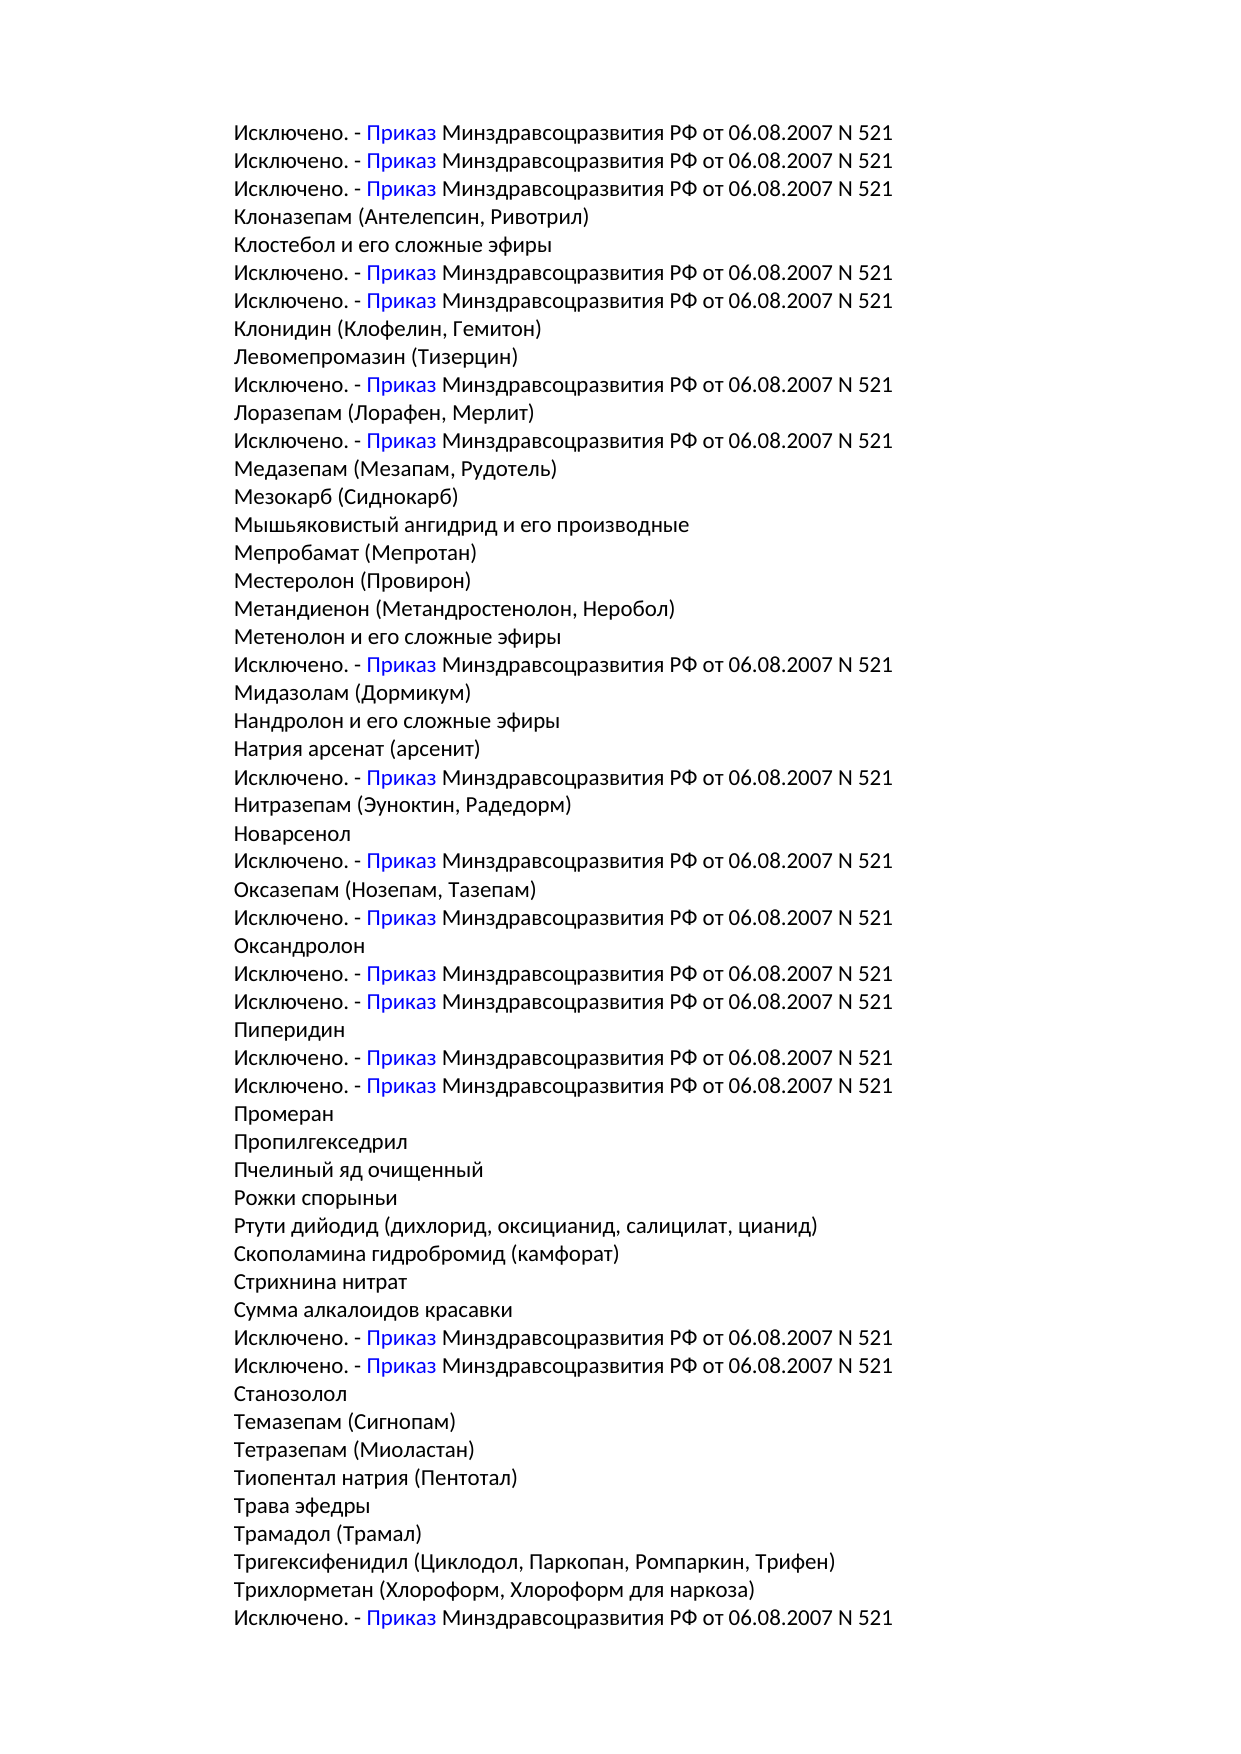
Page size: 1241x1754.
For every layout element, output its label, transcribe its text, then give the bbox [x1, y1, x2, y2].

text Пропилгекседрил [177, 1127, 1152, 1155]
text Оксазепам (Нозепам, Тазепам) [177, 875, 1152, 903]
text Исключено. - Приказ Минздравсоцразвития РФ от 06.08.2007 N 521 [177, 1071, 1152, 1099]
text Тригексифенидил (Циклодол, Паркопан, Ромпаркин, Трифен) [177, 1547, 1152, 1575]
text Нитразепам (Эуноктин, Радедорм) [177, 791, 1152, 819]
text Пчелиный яд очищенный [177, 1155, 1152, 1183]
text Мидазолам (Дормикум) [177, 678, 1152, 707]
text Темазепам (Сигнопам) [177, 1407, 1152, 1435]
text Трихлорметан (Хлороформ, Хлороформ для наркоза) [177, 1575, 1152, 1603]
text Исключено. - Приказ Минздравсоцразвития РФ от 06.08.2007 N 521 [177, 987, 1152, 1015]
text Исключено. - Приказ Минздравсоцразвития РФ от 06.08.2007 N 521 [177, 286, 1152, 314]
text Левомепромазин (Тизерцин) [177, 342, 1152, 370]
text Ртути дийодид (дихлорид, оксицианид, салицилат, цианид) [177, 1211, 1152, 1239]
text Метандиенон (Метандростенолон, Неробол) [177, 594, 1152, 622]
text Местеролон (Провирон) [177, 566, 1152, 594]
text Натрия арсенат (арсенит) [177, 734, 1152, 763]
text Клоназепам (Антелепсин, Ривотрил) [177, 202, 1152, 230]
text Исключено. - Приказ Минздравсоцразвития РФ от 06.08.2007 N 521 [177, 1043, 1152, 1071]
text Исключено. - Приказ Минздравсоцразвития РФ от 06.08.2007 N 521 [177, 426, 1152, 454]
text Рожки спорыньи [177, 1183, 1152, 1211]
text Исключено. - Приказ Минздравсоцразвития РФ от 06.08.2007 N 521 [177, 651, 1152, 678]
text Метенолон и его сложные эфиры [177, 622, 1152, 651]
text Тиопентал натрия (Пентотал) [177, 1463, 1152, 1491]
text Трамадол (Трамал) [177, 1519, 1152, 1547]
text Исключено. - Приказ Минздравсоцразвития РФ от 06.08.2007 N 521 [177, 1323, 1152, 1351]
text Мезокарб (Сиднокарб) [177, 482, 1152, 510]
text Исключено. - Приказ Минздравсоцразвития РФ от 06.08.2007 N 521 [177, 258, 1152, 286]
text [177, 1603, 1152, 1631]
text Трава эфедры [177, 1491, 1152, 1519]
text Тетразепам (Миоластан) [177, 1435, 1152, 1463]
text Стрихнина нитрат [177, 1267, 1152, 1295]
text Сумма алкалоидов красавки [177, 1295, 1152, 1323]
text Пиперидин [177, 1015, 1152, 1043]
text Исключено. - Приказ Минздравсоцразвития РФ от 06.08.2007 N 521 [177, 959, 1152, 987]
text Исключено. - Приказ Минздравсоцразвития РФ от 06.08.2007 N 521 [177, 1351, 1152, 1379]
text Станозолол [177, 1379, 1152, 1407]
text Скополамина гидробромид (камфорат) [177, 1239, 1152, 1267]
text Мышьяковистый ангидрид и его производные [177, 510, 1152, 538]
text Исключено. - Приказ Минздравсоцразвития РФ от 06.08.2007 N 521 [177, 847, 1152, 875]
text Исключено. - Приказ Минздравсоцразвития РФ от 06.08.2007 N 521 [177, 903, 1152, 931]
text Лоразепам (Лорафен, Мерлит) [177, 398, 1152, 426]
text Медазепам (Мезапам, Рудотель) [177, 454, 1152, 482]
text Исключено. - Приказ Минздравсоцразвития РФ от 06.08.2007 N 521 [177, 763, 1152, 791]
text Исключено. - Приказ Минздравсоцразвития РФ от 06.08.2007 N 521 [177, 370, 1152, 398]
text Мепробамат (Мепротан) [177, 538, 1152, 566]
text Оксандролон [177, 931, 1152, 959]
text Клонидин (Клофелин, Гемитон) [177, 314, 1152, 342]
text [177, 174, 1152, 202]
text Клостебол и его сложные эфиры [177, 230, 1152, 258]
text Новарсенол [177, 819, 1152, 847]
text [177, 118, 1152, 146]
text Нандролон и его сложные эфиры [177, 707, 1152, 734]
text Промеран [177, 1099, 1152, 1127]
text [177, 146, 1152, 174]
